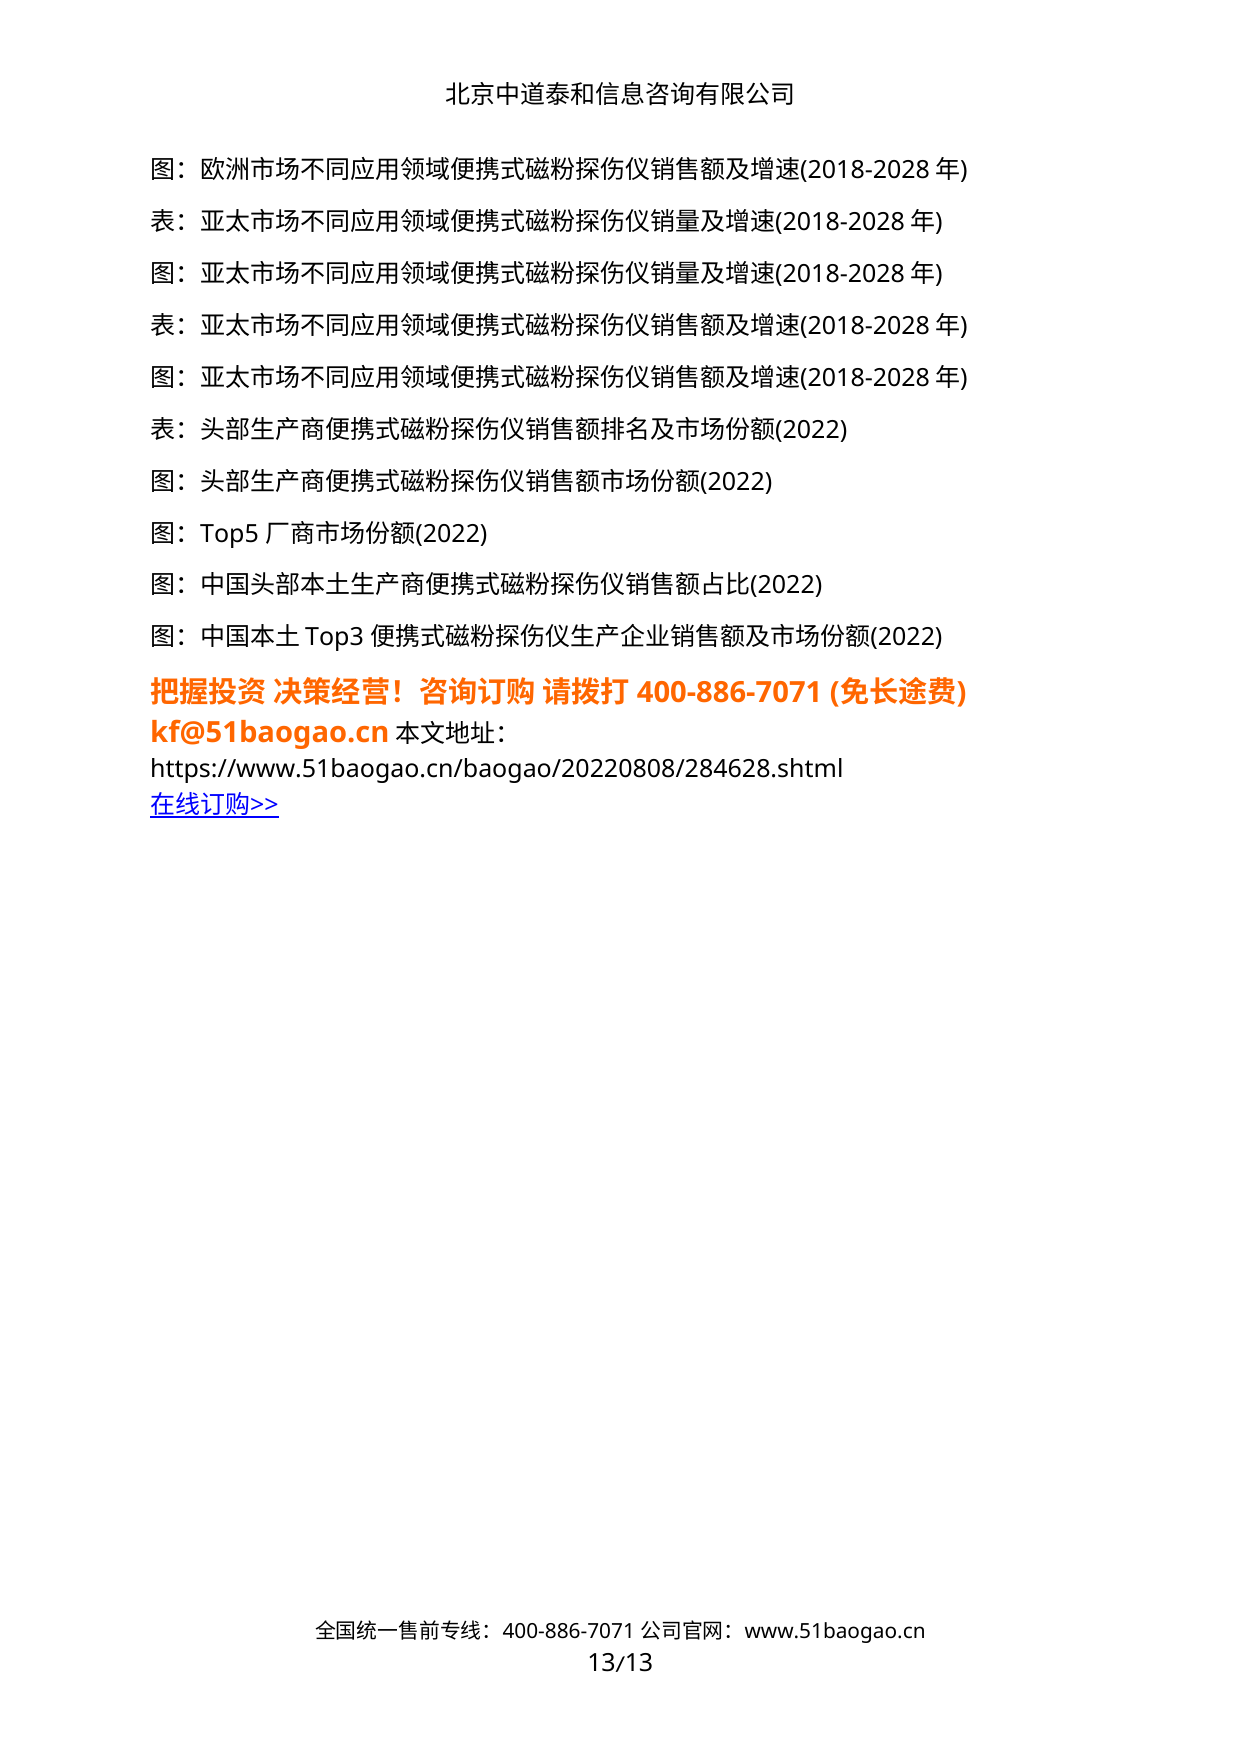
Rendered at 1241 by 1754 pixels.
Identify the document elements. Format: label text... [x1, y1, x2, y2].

text 图：亚太市场不同应用领域便携式磁粉探伤仪销量及增速(2018-2028年) [150, 254, 1090, 290]
text 把握投资 决策经营！咨询订购 请拨打 400-886-7071 (免长途费) kf@51baogao.cn本文地址：https://www.51baogao.cn/baogao/20220808/284628.shtml [150, 669, 1090, 785]
text 图：Top5 厂商市场份额(2022) [150, 513, 1090, 549]
text 表：头部生产商便携式磁粉探伤仪销售额排名及市场份额(2022) [150, 409, 1090, 446]
text 图：亚太市场不同应用领域便携式磁粉探伤仪销售额及增速(2018-2028年) [150, 357, 1090, 394]
text 图：中国本土Top3 便携式磁粉探伤仪生产企业销售额及市场份额(2022) [150, 617, 1090, 653]
text 在线订购>> [150, 785, 1090, 821]
text 图：中国头部本土生产商便携式磁粉探伤仪销售额占比(2022) [150, 565, 1090, 601]
text 图：头部生产商便携式磁粉探伤仪销售额市场份额(2022) [150, 461, 1090, 497]
text 图：欧洲市场不同应用领域便携式磁粉探伤仪销售额及增速(2018-2028年) [150, 150, 1090, 186]
text 表：亚太市场不同应用领域便携式磁粉探伤仪销量及增速(2018-2028年) [150, 202, 1090, 238]
text 表：亚太市场不同应用领域便携式磁粉探伤仪销售额及增速(2018-2028年) [150, 306, 1090, 342]
